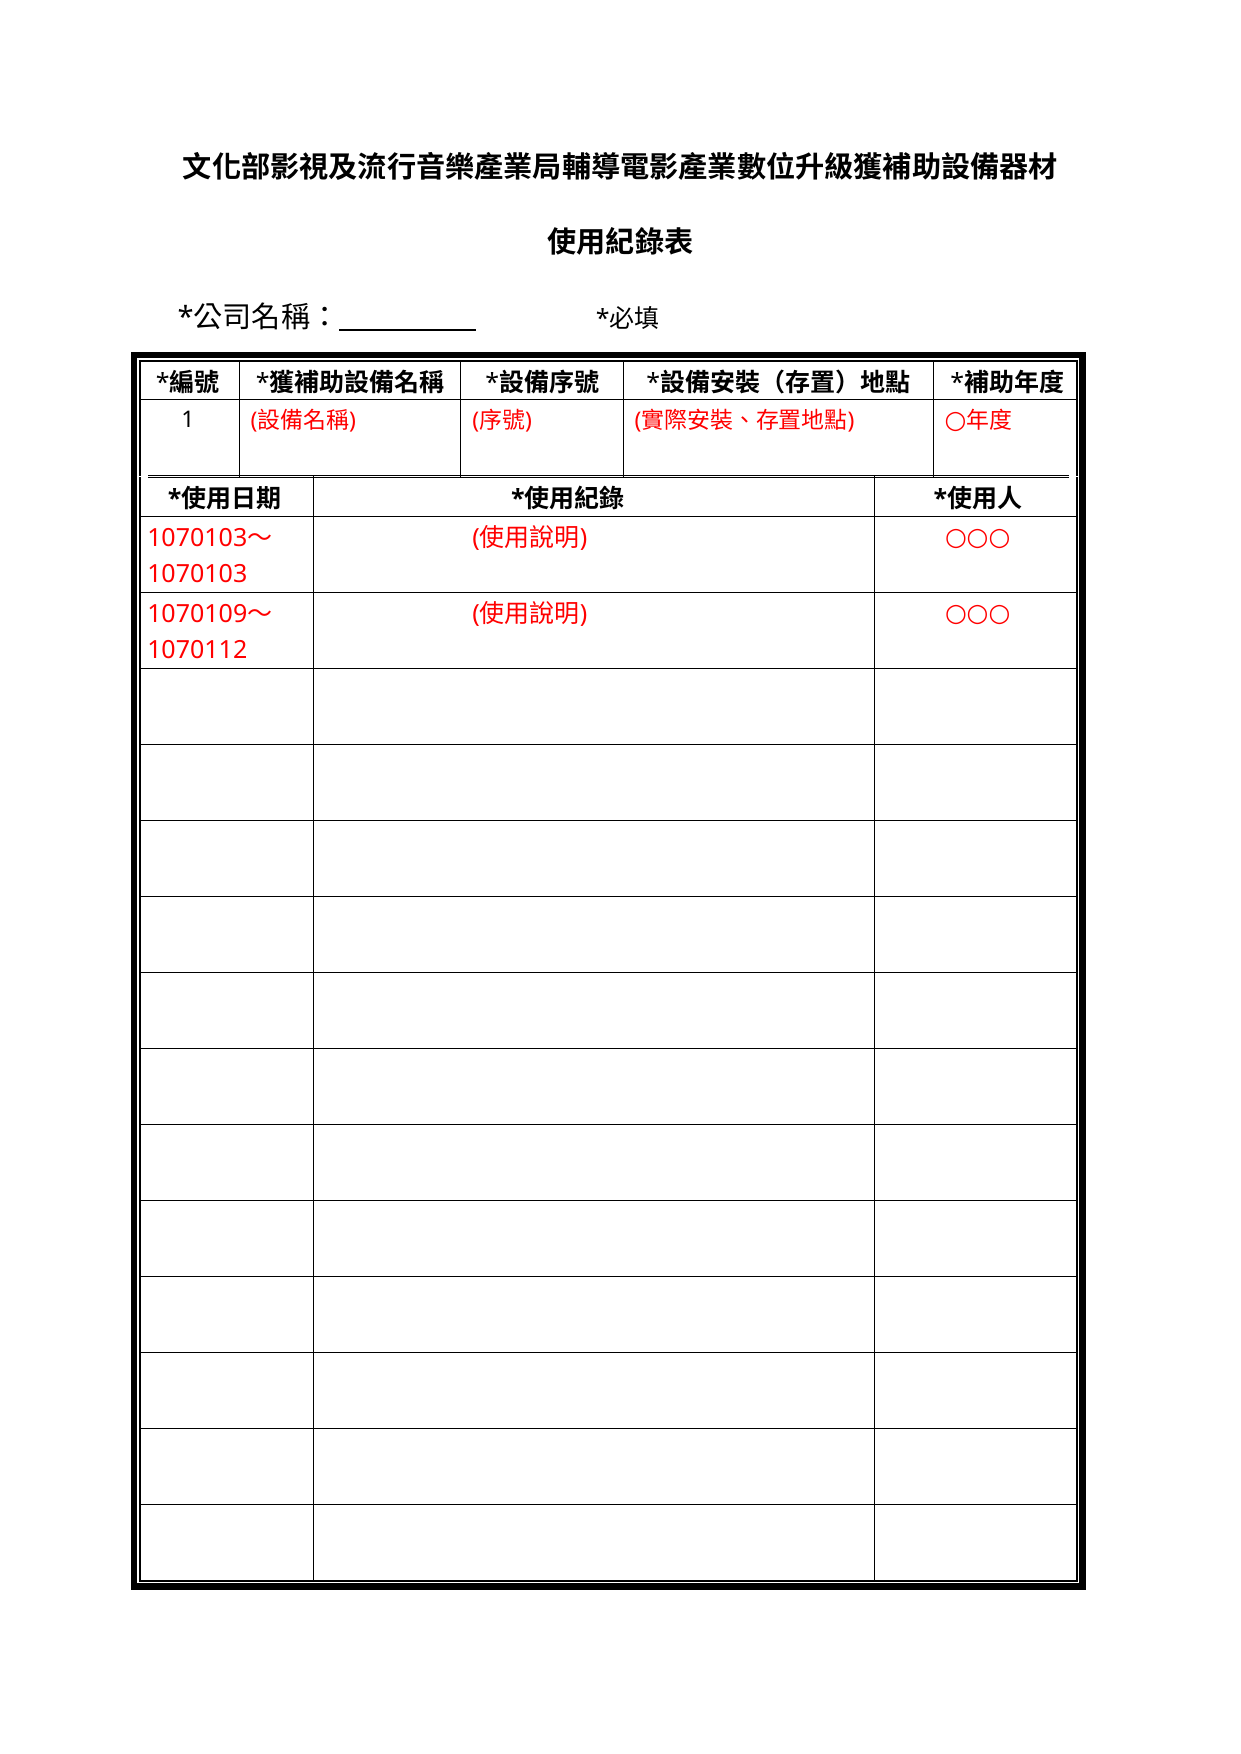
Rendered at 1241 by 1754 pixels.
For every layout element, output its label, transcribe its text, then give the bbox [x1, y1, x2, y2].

table_cell [875, 1277, 1076, 1352]
table_cell [875, 821, 1076, 896]
table_cell [141, 1049, 313, 1124]
table_cell [314, 1049, 461, 1124]
table_cell *使用紀錄 [461, 478, 874, 516]
table_header *設備序號 [461, 362, 623, 399]
table_cell [461, 1125, 874, 1200]
table_cell [875, 1049, 1076, 1124]
table_cell [461, 973, 874, 1048]
table_cell [141, 897, 313, 972]
table_cell [461, 821, 874, 896]
table_cell [461, 1201, 874, 1276]
table_cell [141, 1505, 313, 1580]
table_cell [141, 745, 313, 820]
table_cell [875, 973, 1076, 1048]
table_cell [875, 1353, 1076, 1428]
table_cell (設備名稱) [240, 400, 460, 475]
table_cell [314, 1429, 461, 1504]
table_cell [314, 1505, 461, 1580]
table_cell [461, 1277, 874, 1352]
table_cell [314, 1125, 461, 1200]
table_cell (使用說明) [461, 517, 874, 592]
table_cell [875, 1505, 1076, 1580]
table_cell [875, 669, 1076, 744]
table_cell [141, 973, 313, 1048]
table_cell [141, 1429, 313, 1504]
text *公司名稱： *必填 [177, 277, 1063, 352]
table_cell [875, 745, 1076, 820]
table_cell [875, 1125, 1076, 1200]
table_cell (序號) [461, 400, 623, 475]
table_cell ○○○ [875, 517, 1076, 592]
table_cell [141, 821, 313, 896]
table_cell [875, 1201, 1076, 1276]
table_cell *使用人 [875, 475, 1079, 516]
table_header *補助年度 [934, 362, 1076, 399]
table_cell [314, 517, 461, 592]
table_cell (使用說明) [461, 593, 874, 668]
table_cell [461, 1429, 874, 1504]
table_cell ○年度 [934, 400, 1076, 475]
table_cell 1 [141, 400, 239, 475]
text 文化部影視及流行音樂產業局輔導電影產業數位升級獲補助設備器材使用紀錄表 [177, 127, 1063, 277]
table_cell ○○○ [875, 593, 1076, 668]
table_cell 1070103～ 1070103 [141, 517, 313, 592]
table_cell [314, 821, 461, 896]
table_cell [314, 973, 461, 1048]
table_cell [314, 478, 461, 516]
table_cell [314, 897, 461, 972]
table_cell *使用日期 [137, 475, 313, 516]
table_cell 1070109～ 1070112 [141, 593, 313, 668]
table_cell [461, 669, 874, 744]
table_cell [141, 669, 313, 744]
table_cell [875, 1429, 1076, 1504]
table_header *編號 [141, 362, 239, 399]
table_cell (實際安裝、存置地點) [624, 400, 933, 475]
table_cell [461, 1505, 874, 1580]
table_cell [875, 897, 1076, 972]
table_cell [461, 897, 874, 972]
table_cell [314, 1353, 461, 1428]
table_cell [141, 1125, 313, 1200]
table_cell [141, 1277, 313, 1352]
table_cell [314, 1277, 461, 1352]
table_cell [141, 1201, 313, 1276]
table_cell [314, 669, 461, 744]
table_cell [461, 745, 874, 820]
table_cell [141, 1353, 313, 1428]
table_cell [314, 745, 461, 820]
table_header *設備安裝（存置）地點 [624, 362, 933, 399]
table_cell [461, 1353, 874, 1428]
table_cell [461, 1049, 874, 1124]
table_header *獲補助設備名稱 [240, 362, 460, 399]
table_cell [314, 593, 461, 668]
table_cell [314, 1201, 461, 1276]
